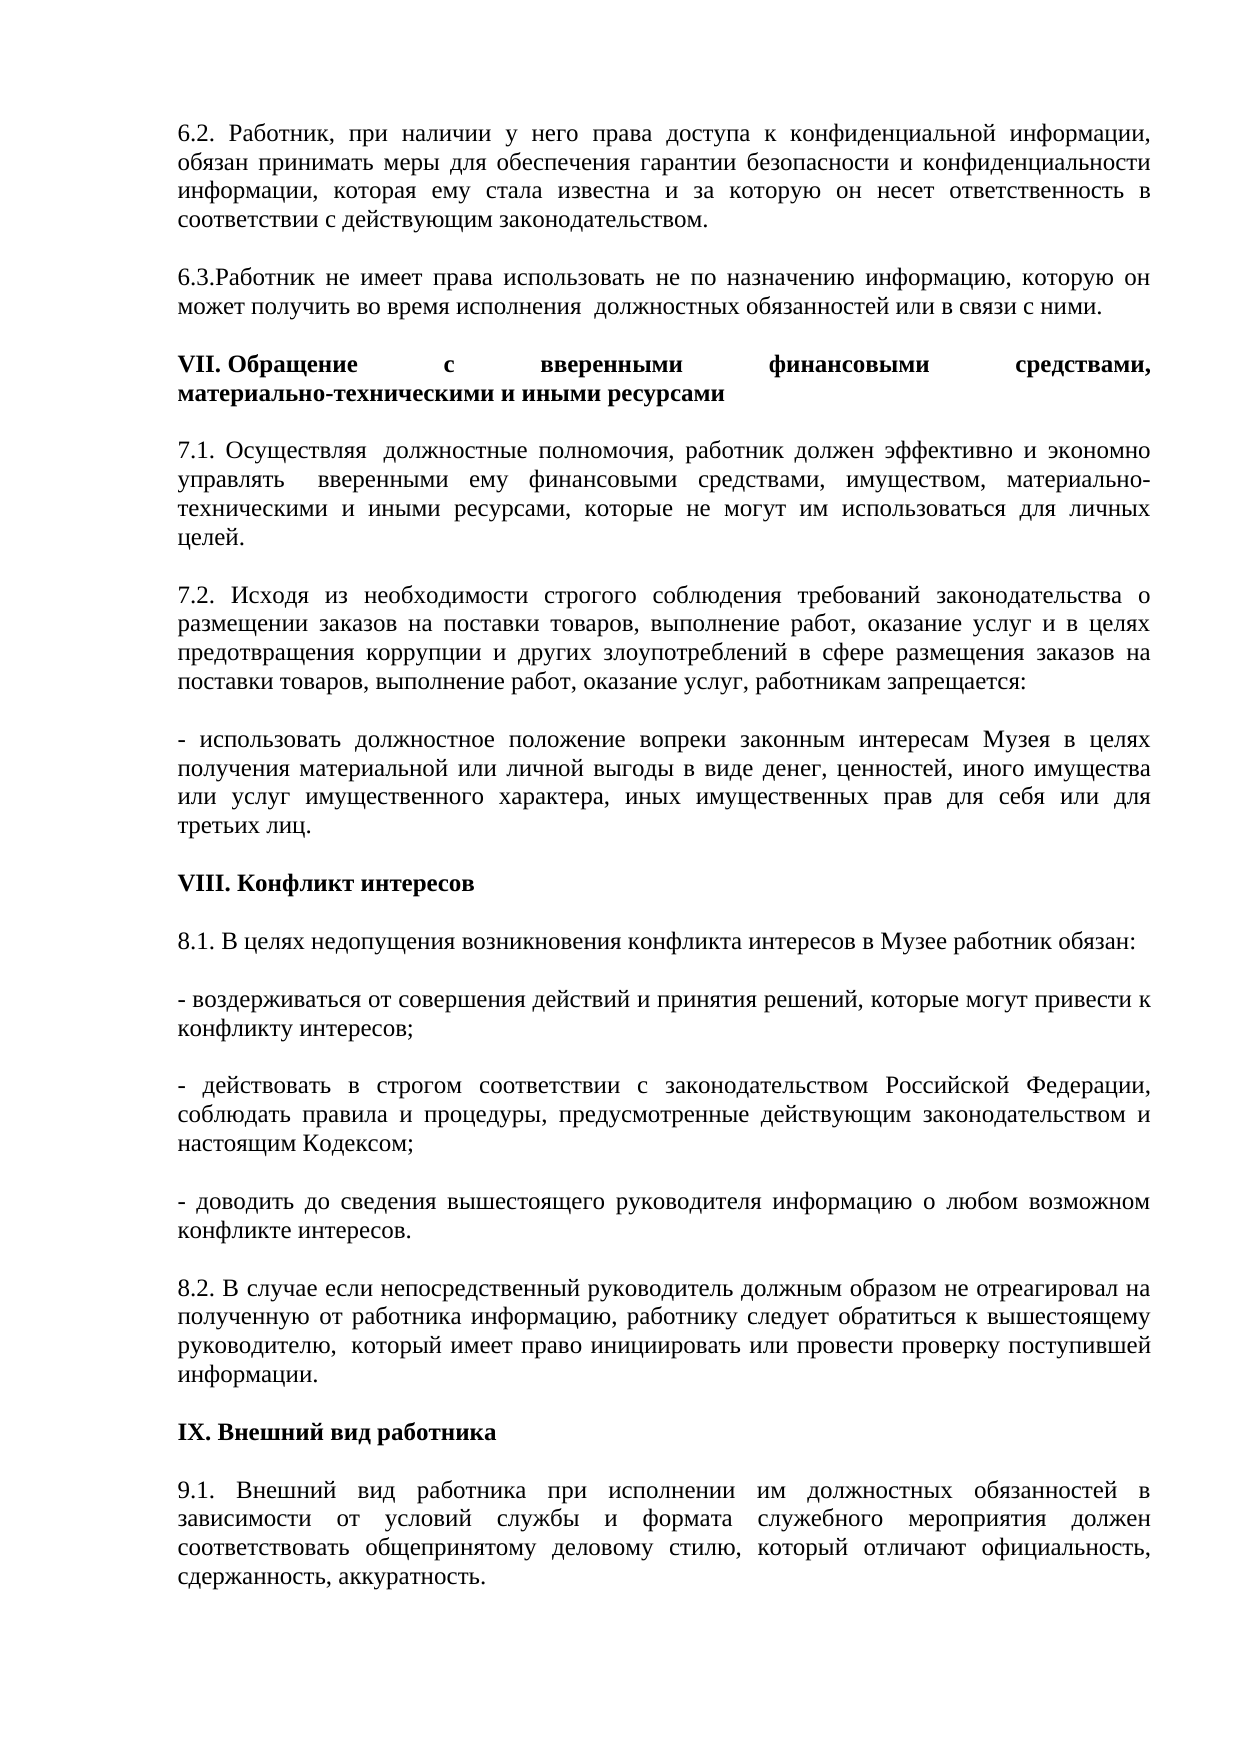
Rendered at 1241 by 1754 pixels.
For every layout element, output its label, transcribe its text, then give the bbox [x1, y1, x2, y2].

text IX. Внешний вид работника [177, 1417, 1152, 1446]
text 6.2. Работник, при наличии у него права доступа к конфиденциальной информации, обязан принимать меры для обеспечения гарантии безопасности и конфиденциальности информации, которая ему стала известна и за которую он несет ответственность в соответствии с действующим законодательством. [177, 118, 1152, 233]
text VII. Обращение с вверенными финансовыми средствами, материально-техническими и иными ресурсами [177, 349, 1152, 406]
text 9.1. Внешний вид работника при исполнении им должностных обязанностей в зависимости от условий службы и формата служебного мероприятия должен соответствовать общепринятому деловому стилю, который отличают официальность, сдержанность, аккуратность. [177, 1475, 1152, 1590]
text - доводить до сведения вышестоящего руководителя информацию о любом возможном конфликте интересов. [177, 1186, 1152, 1243]
text 6.3.Работник не имеет права использовать не по назначению информацию, которую он может получить во время исполнения должностных обязанностей или в связи с ними. [177, 262, 1152, 320]
text 8.2. В случае если непосредственный руководитель должным образом не отреагировал на полученную от работника информацию, работнику следует обратиться к вышестоящему руководителю, который имеет право инициировать или провести проверку поступившей информации. [177, 1273, 1152, 1388]
text - использовать должностное положение вопреки законным интересам Музея в целях получения материальной или личной выгоды в виде денег, ценностей, иного имущества или услуг имущественного характера, иных имущественных прав для себя или для третьих лиц. [177, 724, 1152, 839]
text 7.1. Осуществляя должностные полномочия, работник должен эффективно и экономно управлять вверенными ему финансовыми средствами, имуществом, материально-техническими и иными ресурсами, которые не могут им использоваться для личных целей. [177, 436, 1152, 551]
text 7.2. Исходя из необходимости строгого соблюдения требований законодательства о размещении заказов на поставки товаров, выполнение работ, оказание услуг и в целях предотвращения коррупции и других злоупотреблений в сфере размещения заказов на поставки товаров, выполнение работ, оказание услуг, работникам запрещается: [177, 580, 1152, 695]
text 8.1. В целях недопущения возникновения конфликта интересов в Музее работник обязан: [177, 926, 1152, 955]
text VIII. Конфликт интересов [177, 868, 1152, 897]
text - воздерживаться от совершения действий и принятия решений, которые могут привести к конфликту интересов; [177, 984, 1152, 1041]
text - действовать в строгом соответствии с законодательством Российской Федерации, соблюдать правила и процедуры, предусмотренные действующим законодательством и настоящим Кодексом; [177, 1071, 1152, 1157]
